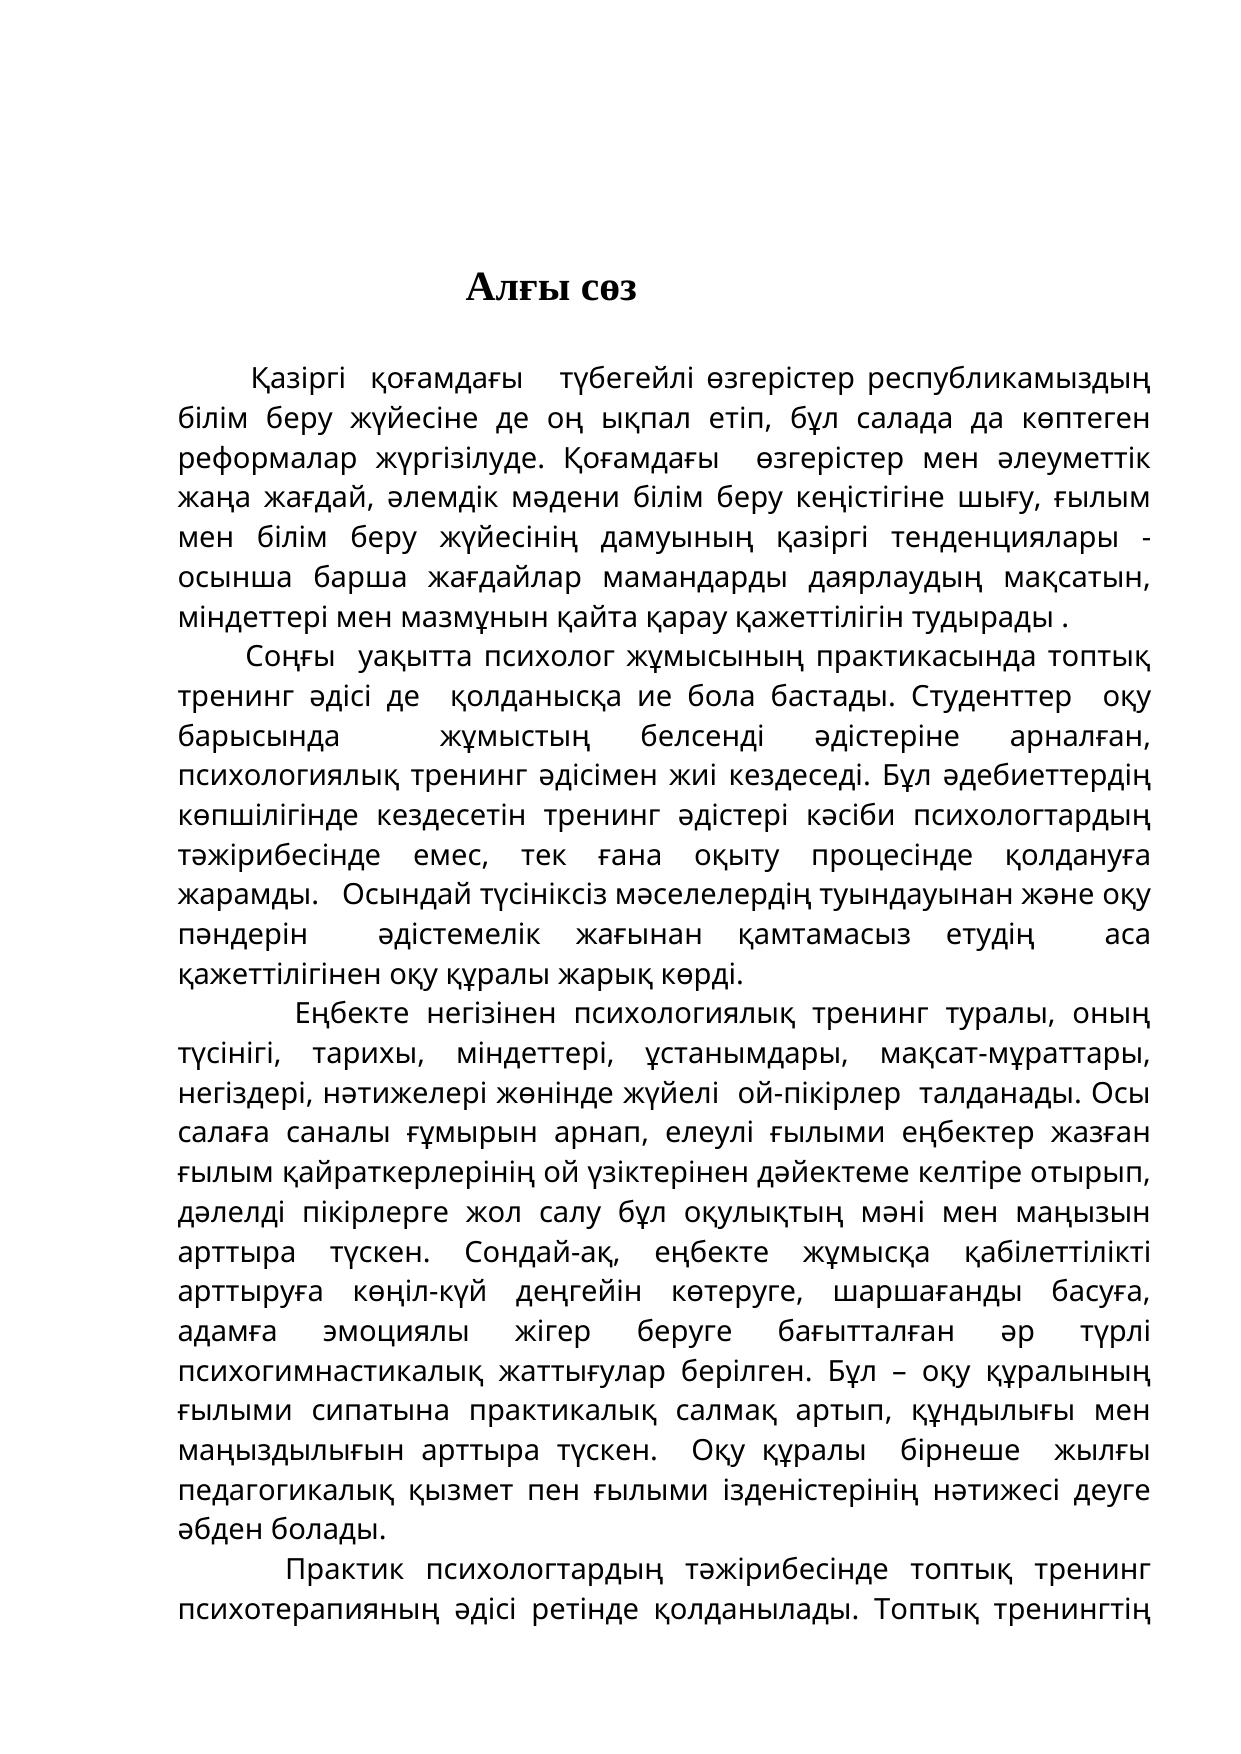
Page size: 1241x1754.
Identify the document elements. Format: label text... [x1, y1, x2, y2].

text Еңбекте негізінен психологиялық тренинг туралы, оның түсінігі, тарихы, міндеттері, ұстанымдары, мақсат-мұраттары, негіздері, нәтижелері жөнінде жүйелі ой-пікірлер талданады. Осы салаға саналы ғұмырын арнап, елеулі ғылыми еңбектер жазған ғылым қайраткерлерінің ой үзіктерінен дәйектеме келтіре отырып, дәлелді пікірлерге жол салу бұл оқулықтың мәні мен маңызын арттыра түскен. Сондай-ақ, еңбекте жұмысқа қабілеттілікті арттыруға көңіл-күй деңгейін көтеруге, шаршағанды басуға, адамға эмоциялы жігер беруге бағытталған әр түрлі психогимнастикалық жаттығулар берілген. Бұл – оқу құралының ғылыми сипатына практикалық салмақ артып, құндылығы мен маңыздылығын арттыра түскен. Оқу құралы бірнеше жылғы педагогикалық қызмет пен ғылыми ізденістерінің нәтижесі деуге әбден болады. [177, 993, 1152, 1548]
text Алғы сөз [177, 262, 1152, 310]
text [177, 1548, 1152, 1628]
text Қазіргі қоғамдағы түбегейлі өзгерістер республикамыздың білім беру жүйесіне де оң ықпал етіп, бұл салада да көптеген реформалар жүргізілуде. Қоғамдағы өзгерістер мен әлеуметтік жаңа жағдай, әлемдік мәдени білім беру кеңістігіне шығу, ғылым мен білім беру жүйесінің дамуының қазіргі тенденциялары - осынша барша жағдайлар мамандарды даярлаудың мақсатын, міндеттері мен мазмұнын қайта қарау қажеттілігін тудырады . [177, 358, 1152, 636]
text Соңғы уақытта психолог жұмысының практикасында топтық тренинг әдісі де қолданысқа ие бола бастады. Студенттер оқу барысында жұмыстың белсенді әдістеріне арналған, психологиялық тренинг әдісімен жиі кездеседі. Бұл әдебиеттердің көпшілігінде кездесетін тренинг әдістері кәсіби психологтардың тәжірибесінде емес, тек ғана оқыту процесінде қолдануға жарамды. Осындай түсініксіз мәселелердің туындауынан және оқу пәндерін әдістемелік жағынан қамтамасыз етудің аса қажеттілігінен оқу құралы жарық көрді. [177, 636, 1152, 993]
